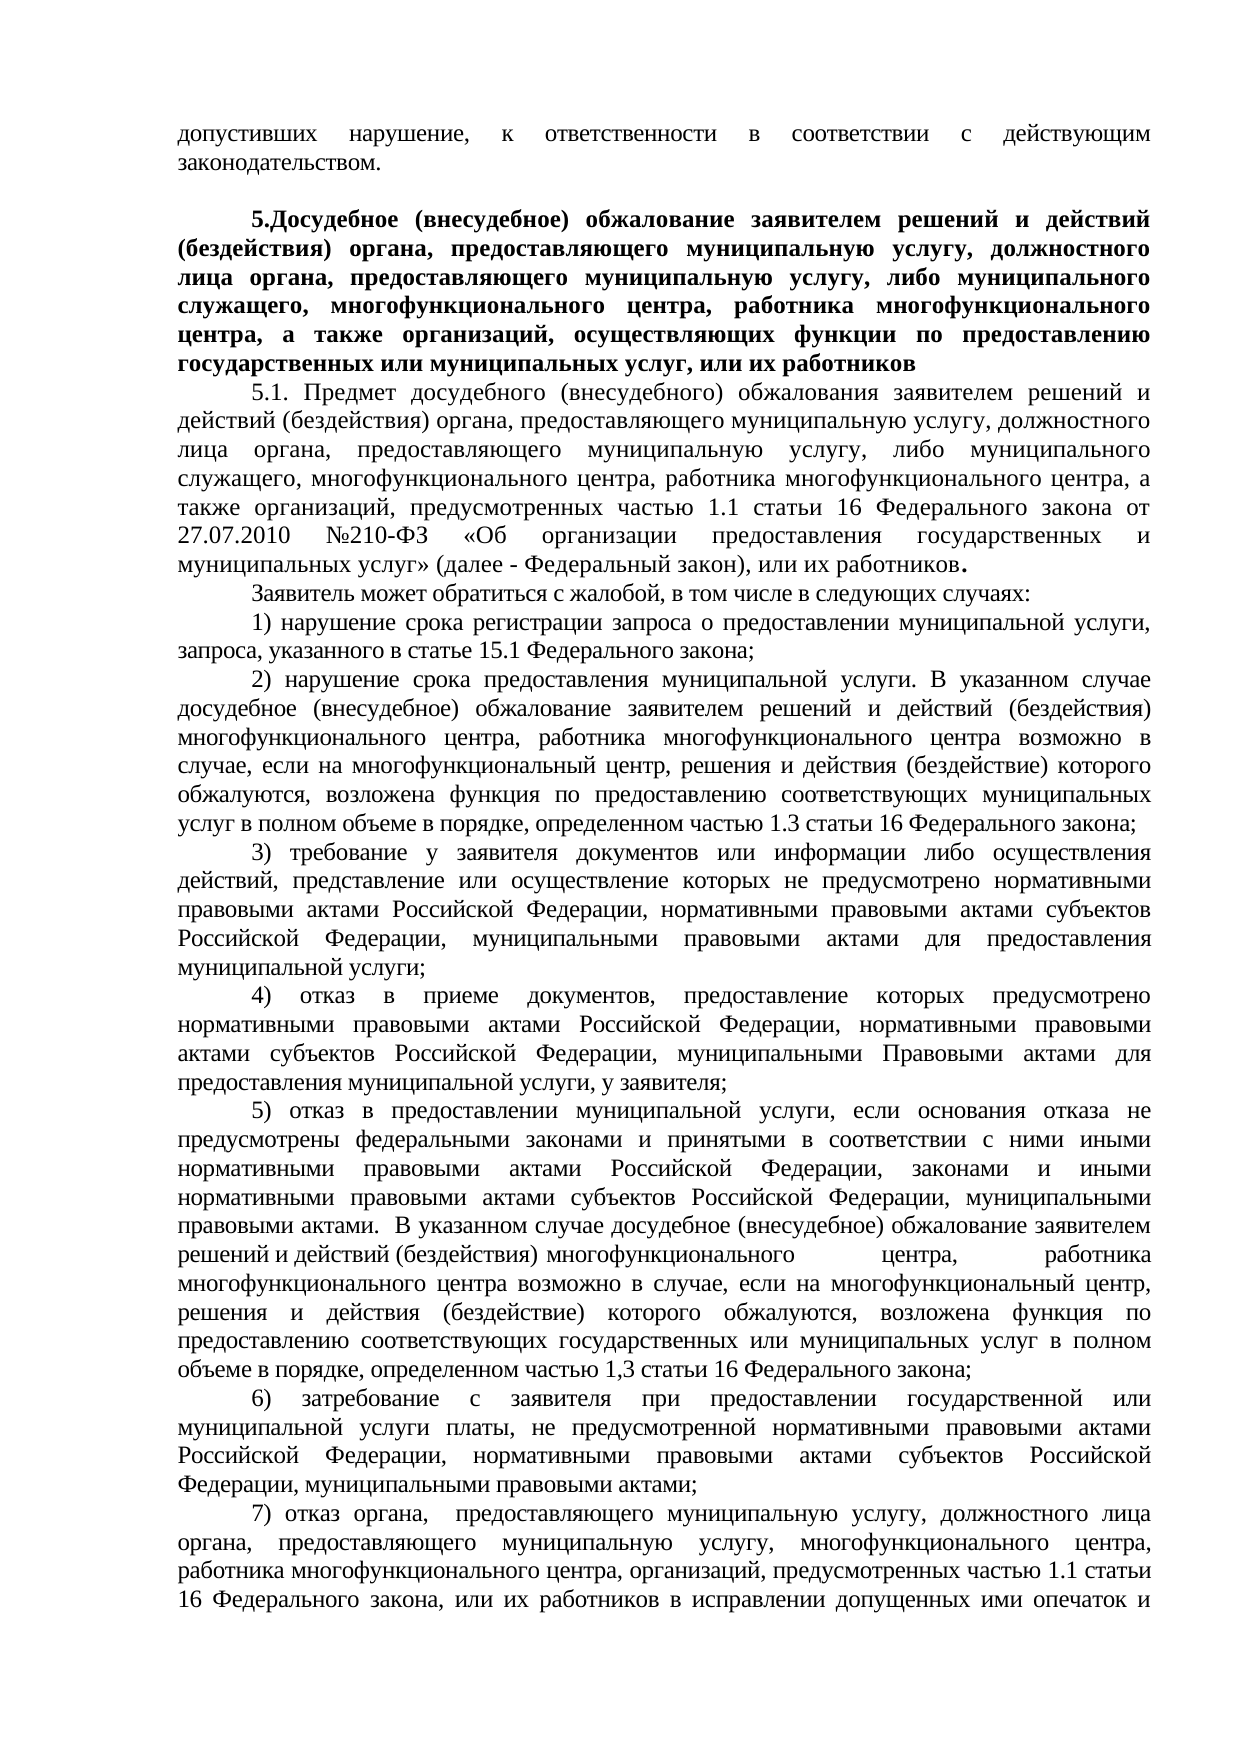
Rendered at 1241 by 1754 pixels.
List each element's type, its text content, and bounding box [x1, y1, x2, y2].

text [177, 1498, 1152, 1613]
text 6) затребование с заявителя при предоставлении государственной или муниципальной услуги платы, не предусмотренной нормативными правовыми актами Российской Федерации, нормативными правовыми актами субъектов Российской Федерации, муниципальными правовыми актами; [177, 1383, 1152, 1498]
text Заявитель может обратиться с жалобой, в том числе в следующих случаях: [177, 578, 1152, 607]
text 5.Досудебное (внесудебное) обжалование заявителем решений и действий (бездействия) органа, предоставляющего муниципальную услугу, должностного лица органа, предоставляющего муниципальную услугу, либо муниципального служащего, многофункционального центра, работника многофункционального центра, а также организаций, осуществляющих функции по предоставлению государственных или муниципальных услуг, или их работников [177, 204, 1152, 377]
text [177, 118, 1152, 176]
text 5) отказ в предоставлении муниципальной услуги, если основания отказа не предусмотрены федеральными законами и принятыми в соответствии с ними иными нормативными правовыми актами Российской Федерации, законами и иными нормативными правовыми актами субъектов Российской Федерации, муниципальными правовыми актами. В указанном случае досудебное (внесудебное) обжалование заявителем решений и действий (бездействия) многофункционального центра, работника многофункционального центра возможно в случае, если на многофункциональный центр, решения и действия (бездействие) которого обжалуются, возложена функция по предоставлению соответствующих государственных или муниципальных услуг в полном объеме в порядке, определенном частью 1,3 статьи 16 Федерального закона; [177, 1096, 1152, 1383]
text 5.1. Предмет досудебного (внесудебного) обжалования заявителем решений и действий (бездействия) органа, предоставляющего муниципальную услугу, должностного лица органа, предоставляющего муниципальную услугу, либо муниципального служащего, многофункционального центра, работника многофункционального центра, а также организаций, предусмотренных частью 1.1 статьи 16 Федерального закона от 27.07.2010 №210-ФЗ «Об организации предоставления государственных и муниципальных услуг» (далее - Федеральный закон), или их работников. [177, 377, 1152, 578]
text 1) нарушение срока регистрации запроса о предоставлении муниципальной услуги, запроса, указанного в статье 15.1 Федерального закона; [177, 607, 1152, 664]
text 2) нарушение срока предоставления муниципальной услуги. В указанном случае досудебное (внесудебное) обжалование заявителем решений и действий (бездействия) многофункционального центра, работника многофункционального центра возможно в случае, если на многофункциональный центр, решения и действия (бездействие) которого обжалуются, возложена функция по предоставлению соответствующих муниципальных услуг в полном объеме в порядке, определенном частью 1.3 статьи 16 Федерального закона; [177, 664, 1152, 837]
text 4) отказ в приеме документов, предоставление которых предусмотрено нормативными правовыми актами Российской Федерации, нормативными правовыми актами субъектов Российской Федерации, муниципальными Правовыми актами для предоставления муниципальной услуги, у заявителя; [177, 981, 1152, 1096]
text 3) требование у заявителя документов или информации либо осуществления действий, представление или осуществление которых не предусмотрено нормативными правовыми актами Российской Федерации, нормативными правовыми актами субъектов Российской Федерации, муниципальными правовыми актами для предоставления муниципальной услуги; [177, 837, 1152, 981]
